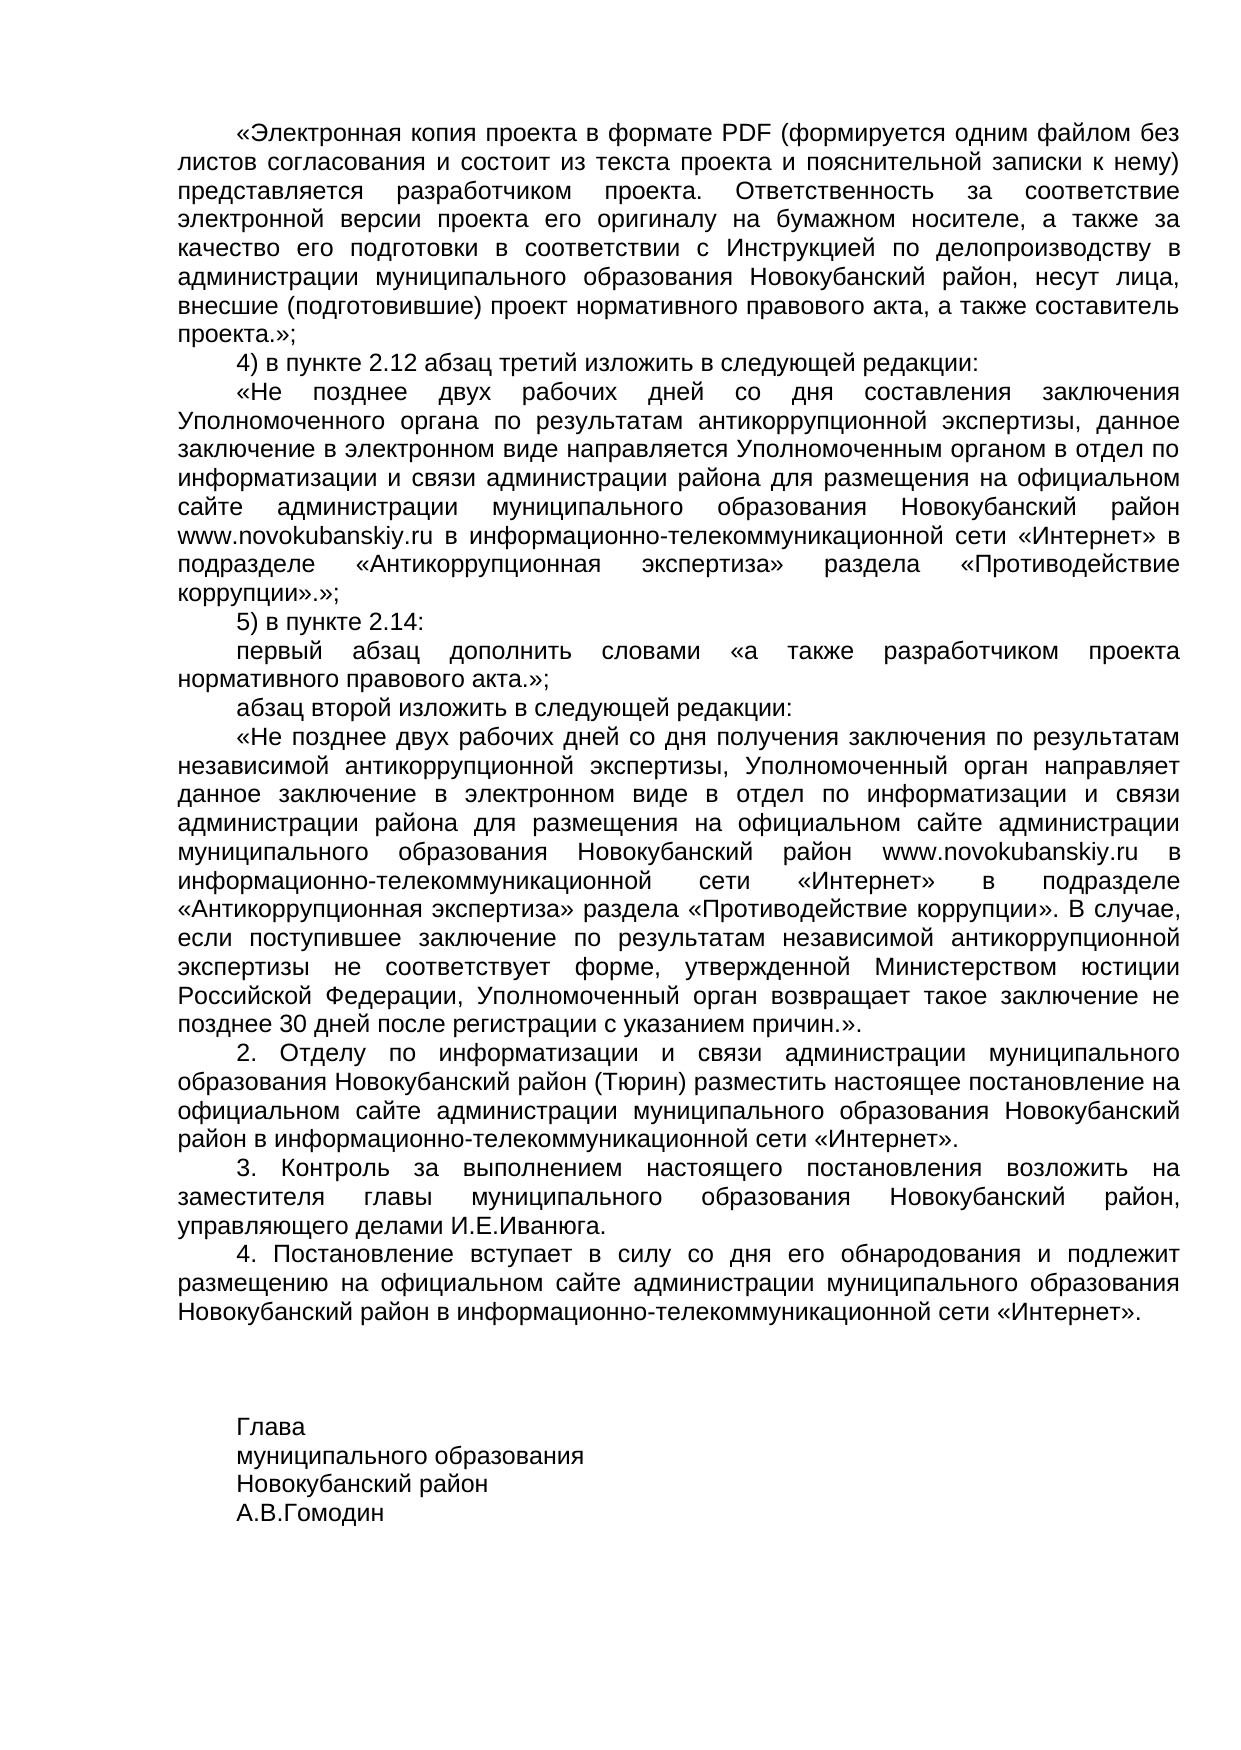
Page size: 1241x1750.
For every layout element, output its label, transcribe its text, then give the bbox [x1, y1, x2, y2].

text «Не позднее двух рабочих дней со дня составления заключения Уполномоченного органа по результатам антикоррупционной экспертизы, данное заключение в электронном виде направляется Уполномоченным органом в отдел по информатизации и связи администрации района для размещения на официальном сайте администрации муниципального образования Новокубанский район www.novokubanskiy.ru в информационно-телекоммуникационной сети «Интернет» в подразделе «Антикоррупционная экспертиза» раздела «Противодействие коррупции».»; [177, 377, 1181, 607]
text А.В.Гомодин [177, 1498, 1200, 1527]
text абзац второй изложить в следующей редакции: [177, 693, 1181, 722]
text «Не позднее двух рабочих дней со дня получения заключения по результатам независимой антикоррупционной экспертизы, Уполномоченный орган направляет данное заключение в электронном виде в отдел по информатизации и связи администрации района для размещения на официальном сайте администрации муниципального образования Новокубанский район www.novokubanskiy.ru в информационно-телекоммуникационной сети «Интернет» в подразделе «Антикоррупционная экспертиза» раздела «Противодействие коррупции». В случае, если поступившее заключение по результатам независимой антикоррупционной экспертизы не соответствует форме, утвержденной Министерством юстиции Российской Федерации, Уполномоченный орган возвращает такое заключение не позднее 30 дней после регистрации с указанием причин.». [177, 722, 1181, 1038]
text «Электронная копия проекта в формате PDF (формируется одним файлом без листов согласования и состоит из текста проекта и пояснительной записки к нему) представляется разработчиком проекта. Ответственность за соответствие электронной версии проекта его оригиналу на бумажном носителе, а также за качество его подготовки в соответствии с Инструкцией по делопроизводству в администрации муниципального образования Новокубанский район, несут лица, внесшие (подготовившие) проект нормативного правового акта, а также составитель проекта.»; [177, 118, 1181, 348]
text Новокубанский район [177, 1469, 1200, 1498]
text муниципального образования [177, 1441, 1181, 1469]
text первый абзац дополнить словами «а также разработчиком проекта нормативного правового акта.»; [177, 636, 1181, 693]
text 4) в пункте 2.12 абзац третий изложить в следующей редакции: [177, 348, 1181, 377]
text Глава [177, 1412, 1181, 1441]
text 3. Контроль за выполнением настоящего постановления возложить на заместителя главы муниципального образования Новокубанский район, управляющего делами И.Е.Иванюга. [177, 1153, 1181, 1239]
text 2. Отделу по информатизации и связи администрации муниципального образования Новокубанский район (Тюрин) разместить настоящее постановление на официальном сайте администрации муниципального образования Новокубанский район в информационно-телекоммуникационной сети «Интернет». [177, 1038, 1181, 1153]
text 5) в пункте 2.14: [177, 607, 1181, 636]
text 4. Постановление вступает в силу со дня его обнародования и подлежит размещению на официальном сайте администрации муниципального образования Новокубанский район в информационно-телекоммуникационной сети «Интернет». [177, 1239, 1181, 1326]
